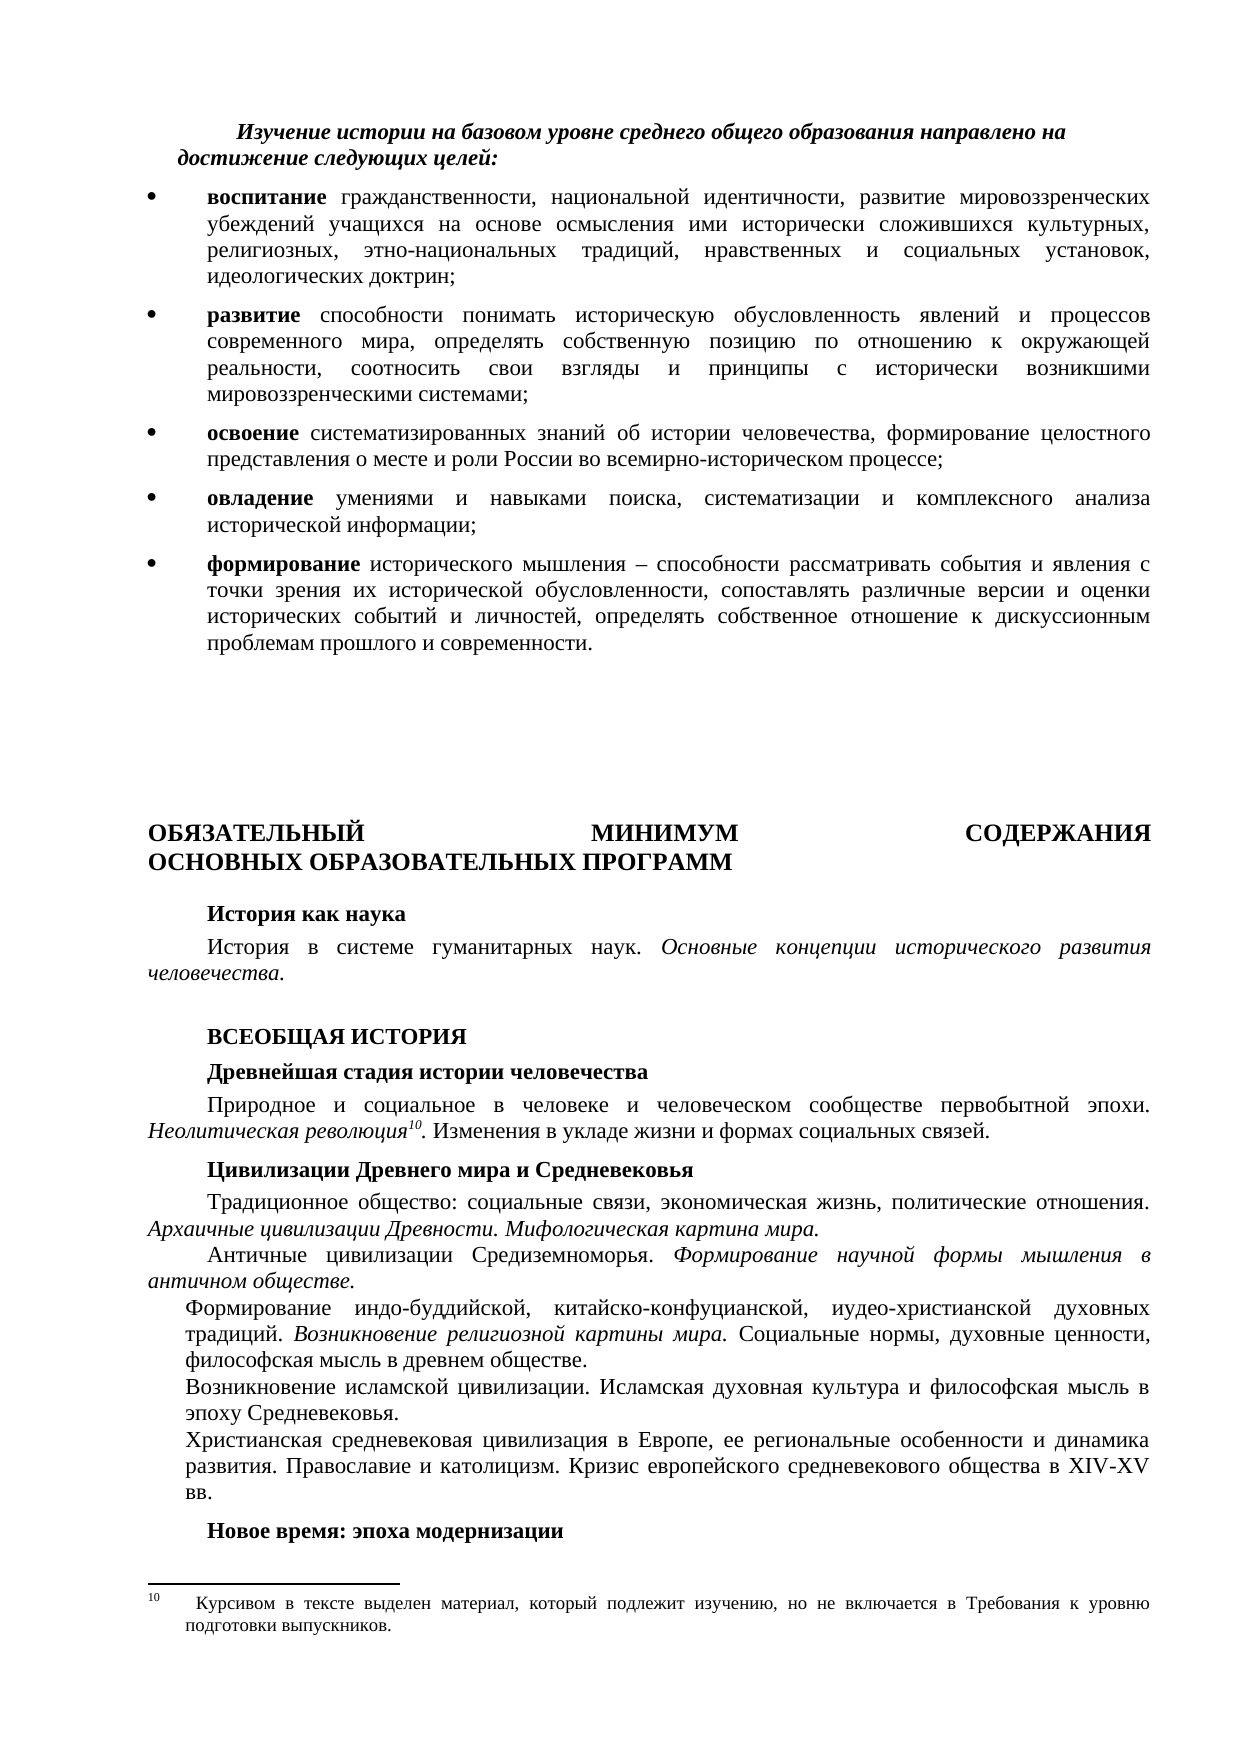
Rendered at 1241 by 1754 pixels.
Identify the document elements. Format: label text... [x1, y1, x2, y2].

list освоение систематизированных знаний об истории человечества, формирование целостного представления о месте и роли России во всемирно-историческом процессе; [148, 419, 1152, 472]
list формирование исторического мышления – способности рассматривать события и явления с точки зрения их исторической обусловленности, сопоставлять различные версии и оценки исторических событий и личностей, определять собственное отношение к дискуссионным проблемам прошлого и современности. [148, 549, 1152, 655]
text Изучение истории на базовом уровне среднего общего образования направлено на достижение следующих целей: [177, 118, 1152, 171]
text ВСЕОБЩАЯ ИСТОРИЯ [207, 1023, 1152, 1050]
list воспитание гражданственности, национальной идентичности, развитие мировоззренческих убеждений учащихся на основе осмысления ими исторически сложившихся культурных, религиозных, этно-национальных традиций, нравственных и социальных установок, идеологических доктрин; [148, 183, 1152, 289]
text История в системе гуманитарных наук. Основные концепции исторического развития человечества. [148, 933, 1152, 986]
subtitle ОБЯЗАТЕЛЬНЫЙ МИНИМУМ СОДЕРЖАНИЯ ОСНОВНЫХ ОБРАЗОВАТЕЛЬНЫХ ПРОГРАММ [148, 818, 1152, 876]
text Цивилизации Древнего мира и Средневековья [207, 1156, 1152, 1182]
list развитие способности понимать историческую обусловленность явлений и процессов современного мира, определять собственную позицию по отношению к окружающей реальности, соотносить свои взгляды и принципы с исторически возникшими мировоззренческими системами; [148, 301, 1152, 407]
text Формирование индо-буддийской, китайско-конфуцианской, иудео-христианской духовных традиций. Возникновение религиозной картины мира. Социальные нормы, духовные ценности, философская мысль в древнем обществе. [185, 1294, 1152, 1373]
text Христианская средневековая цивилизация в Европе, ее региональные особенности и динамика развития. Православие и католицизм. Кризис европейского средневекового общества в XIV-XV вв. [185, 1426, 1152, 1505]
text Древнейшая стадия истории человечества [207, 1058, 1152, 1084]
text Возникновение исламской цивилизации. Исламская духовная культура и философская мысль в эпоху Средневековья. [185, 1373, 1152, 1426]
list овладение умениями и навыками поиска, систематизации и комплексного анализа исторической информации; [148, 484, 1152, 537]
text История как наука [207, 901, 1152, 927]
text Традиционное общество: социальные связи, экономическая жизнь, политические отношения. Архаичные цивилизации Древности. Мифологическая картина мира. [148, 1188, 1152, 1241]
text Природное и социальное в человеке и человеческом сообществе первобытной эпохи. Неолитическая революция. Изменения в укладе жизни и формах социальных связей. [148, 1091, 1152, 1143]
text Античные цивилизации Средиземноморья. Формирование научной формы мышления в античном обществе. [148, 1241, 1152, 1294]
text Новое время: эпоха модернизации [207, 1517, 1152, 1543]
